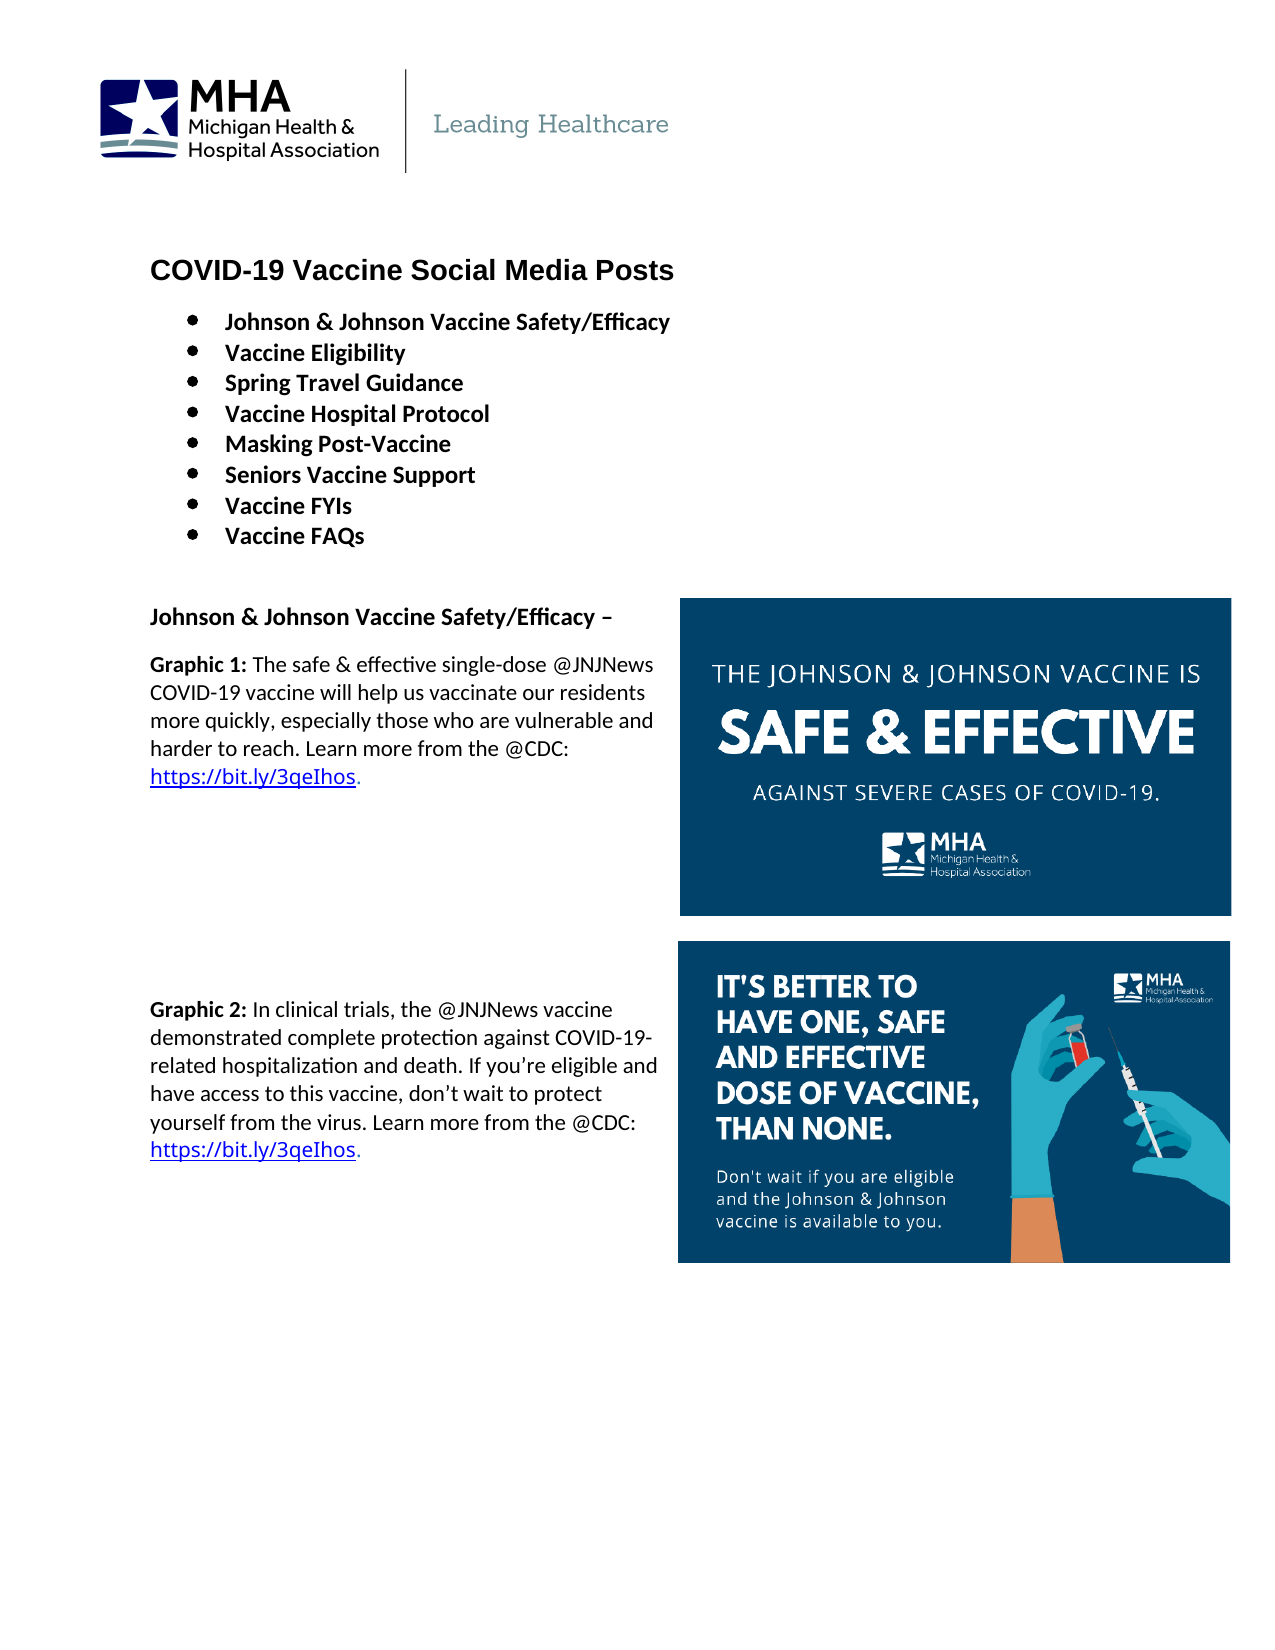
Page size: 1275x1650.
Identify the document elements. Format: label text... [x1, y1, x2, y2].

text Johnson & Johnson Vaccine Safety/Efficacy – [150, 601, 680, 631]
list Spring Travel Guidance [187, 367, 1125, 398]
list Vaccine FAQs [187, 520, 1125, 551]
list Seniors Vaccine Support [187, 459, 1125, 490]
picture [680, 598, 1232, 916]
list Vaccine Hospital Protocol [187, 398, 1125, 428]
text COVID-19 Vaccine Social Media Posts [150, 226, 1125, 287]
list Vaccine Eligibility [187, 337, 1125, 367]
list Johnson & Johnson Vaccine Safety/Efficacy [187, 306, 1125, 337]
list Masking Post-Vaccine [187, 428, 1125, 459]
list Vaccine FYIs [187, 490, 1125, 520]
picture [678, 941, 1231, 1263]
text Graphic 2: In clinical trials, the @JNJNews vaccine demonstrated complete protection against COVID-19-related hospitalization and death. If you’re eligible and have access to this vaccine, don’t wait to protect yourself from the virus. Learn more from the @CDC: https://bit.ly/3qeIhos. [150, 996, 678, 1164]
text Graphic 1: The safe & effective single-dose @JNJNews COVID-19 vaccine will help us vaccinate our residents more quickly, especially those who are vulnerable and harder to reach. Learn more from the @CDC: https://bit.ly/3qeIhos. [150, 650, 680, 791]
picture [0, 0, 1271, 226]
